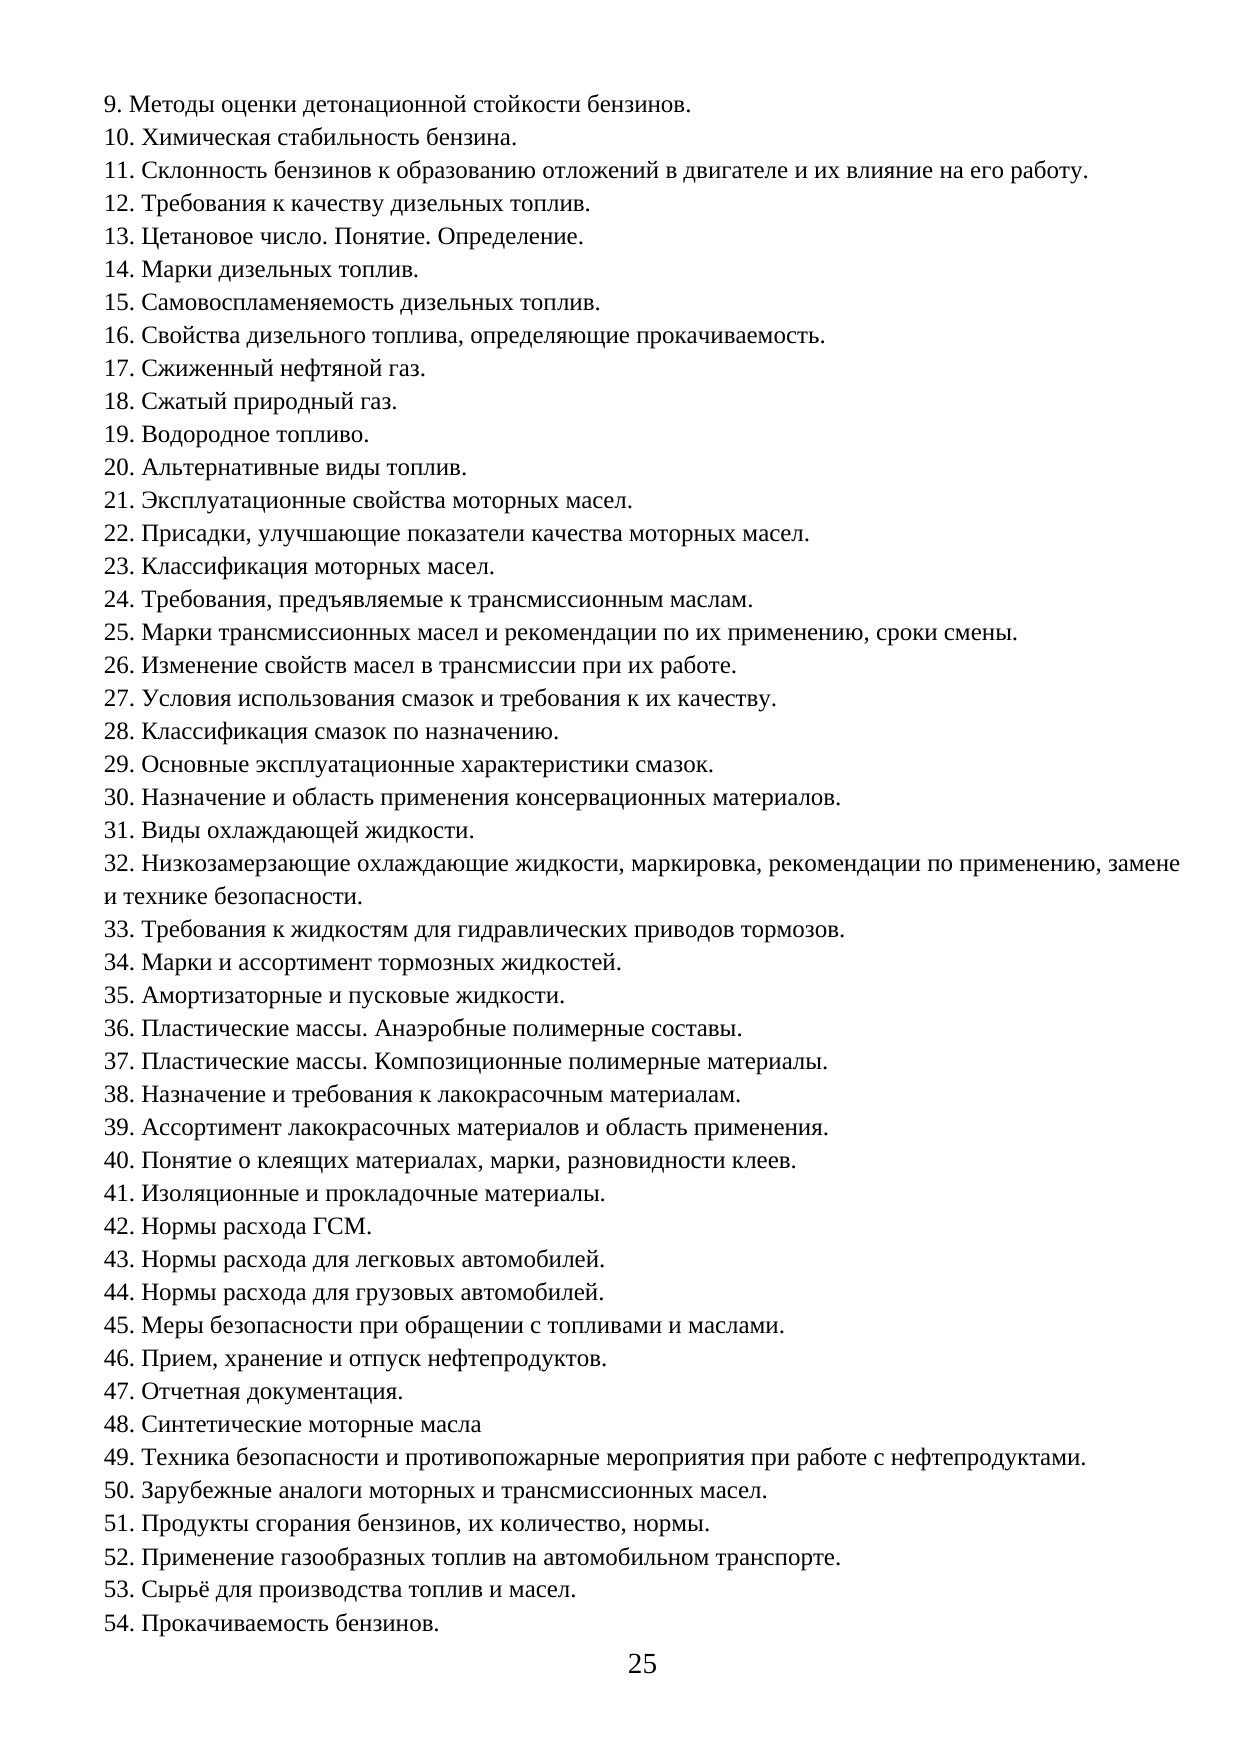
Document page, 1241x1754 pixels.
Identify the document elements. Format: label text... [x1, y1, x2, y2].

text 36. Пластические массы. Анаэробные полимерные составы. [103, 1013, 1181, 1042]
text 14. Марки дизельных топлив. [103, 254, 1181, 282]
text 40. Понятие о клеящих материалах, марки, разновидности клеев. [103, 1145, 1181, 1174]
text 23. Классификация моторных масел. [103, 551, 1181, 580]
text 39. Ассортимент лакокрасочных материалов и область применения. [103, 1112, 1181, 1141]
text 46. Прием, хранение и отпуск нефтепродуктов. [103, 1343, 1181, 1372]
text 34. Марки и ассортимент тормозных жидкостей. [103, 947, 1181, 976]
text 26. Изменение свойств масел в трансмиссии при их работе. [103, 650, 1181, 679]
text 50. Зарубежные аналоги моторных и трансмиссионных масел. [103, 1476, 1181, 1504]
text 11. Склонность бензинов к образованию отложений в двигателе и их влияние на его работу. [103, 155, 1181, 183]
text 13. Цетановое число. Понятие. Определение. [103, 221, 1181, 249]
text 45. Меры безопасности при обращении с топливами и маслами. [103, 1310, 1181, 1339]
text 31. Виды охлаждающей жидкости. [103, 815, 1181, 844]
text 18. Сжатый природный газ. [103, 386, 1181, 414]
text 22. Присадки, улучшающие показатели качества моторных масел. [103, 518, 1181, 547]
text 25. Марки трансмиссионных масел и рекомендации по их применению, сроки смены. [103, 617, 1181, 646]
text 53. Сырьё для производства топлив и масел. [103, 1574, 1181, 1603]
text 38. Назначение и требования к лакокрасочным материалам. [103, 1079, 1181, 1108]
text 44. Нормы расхода для грузовых автомобилей. [103, 1277, 1181, 1306]
text 35. Амортизаторные и пусковые жидкости. [103, 980, 1181, 1009]
text 37. Пластические массы. Композиционные полимерные материалы. [103, 1046, 1181, 1075]
text 32. Низкозамерзающие охлаждающие жидкости, маркировка, рекомендации по применению, замене и технике безопасности. [103, 848, 1181, 910]
text 30. Назначение и область применения консервационных материалов. [103, 782, 1181, 811]
text 24. Требования, предъявляемые к трансмиссионным маслам. [103, 584, 1181, 613]
text 51. Продукты сгорания бензинов, их количество, нормы. [103, 1508, 1181, 1537]
text 43. Нормы расхода для легковых автомобилей. [103, 1244, 1181, 1273]
text 12. Требования к качеству дизельных топлив. [103, 188, 1181, 216]
text 27. Условия использования смазок и требования к их качеству. [103, 683, 1181, 712]
text 28. Классификация смазок по назначению. [103, 716, 1181, 745]
text 47. Отчетная документация. [103, 1376, 1181, 1405]
text 15. Самовоспламеняемость дизельных топлив. [103, 287, 1181, 316]
text 10. Химическая стабильность бензина. [103, 122, 1181, 150]
text 33. Требования к жидкостям для гидравлических приводов тормозов. [103, 914, 1181, 943]
text 52. Применение газообразных топлив на автомобильном транспорте. [103, 1542, 1181, 1570]
text 17. Сжиженный нефтяной газ. [103, 353, 1181, 382]
text 48. Синтетические моторные масла [103, 1409, 1181, 1438]
text 41. Изоляционные и прокладочные материалы. [103, 1178, 1181, 1207]
text 19. Водородное топливо. [103, 419, 1181, 448]
text 21. Эксплуатационные свойства моторных масел. [103, 485, 1181, 514]
text 20. Альтернативные виды топлив. [103, 452, 1181, 481]
text 9. Методы оценки детонационной стойкости бензинов. [103, 89, 1181, 117]
text 54. Прокачиваемость бензинов. [103, 1608, 1181, 1636]
text 49. Техника безопасности и противопожарные мероприятия при работе с нефтепродуктами. [103, 1442, 1181, 1471]
text 29. Основные эксплуатационные характеристики смазок. [103, 749, 1181, 778]
text 16. Свойства дизельного топлива, определяющие прокачиваемость. [103, 320, 1181, 348]
text 42. Нормы расхода ГСМ. [103, 1211, 1181, 1240]
